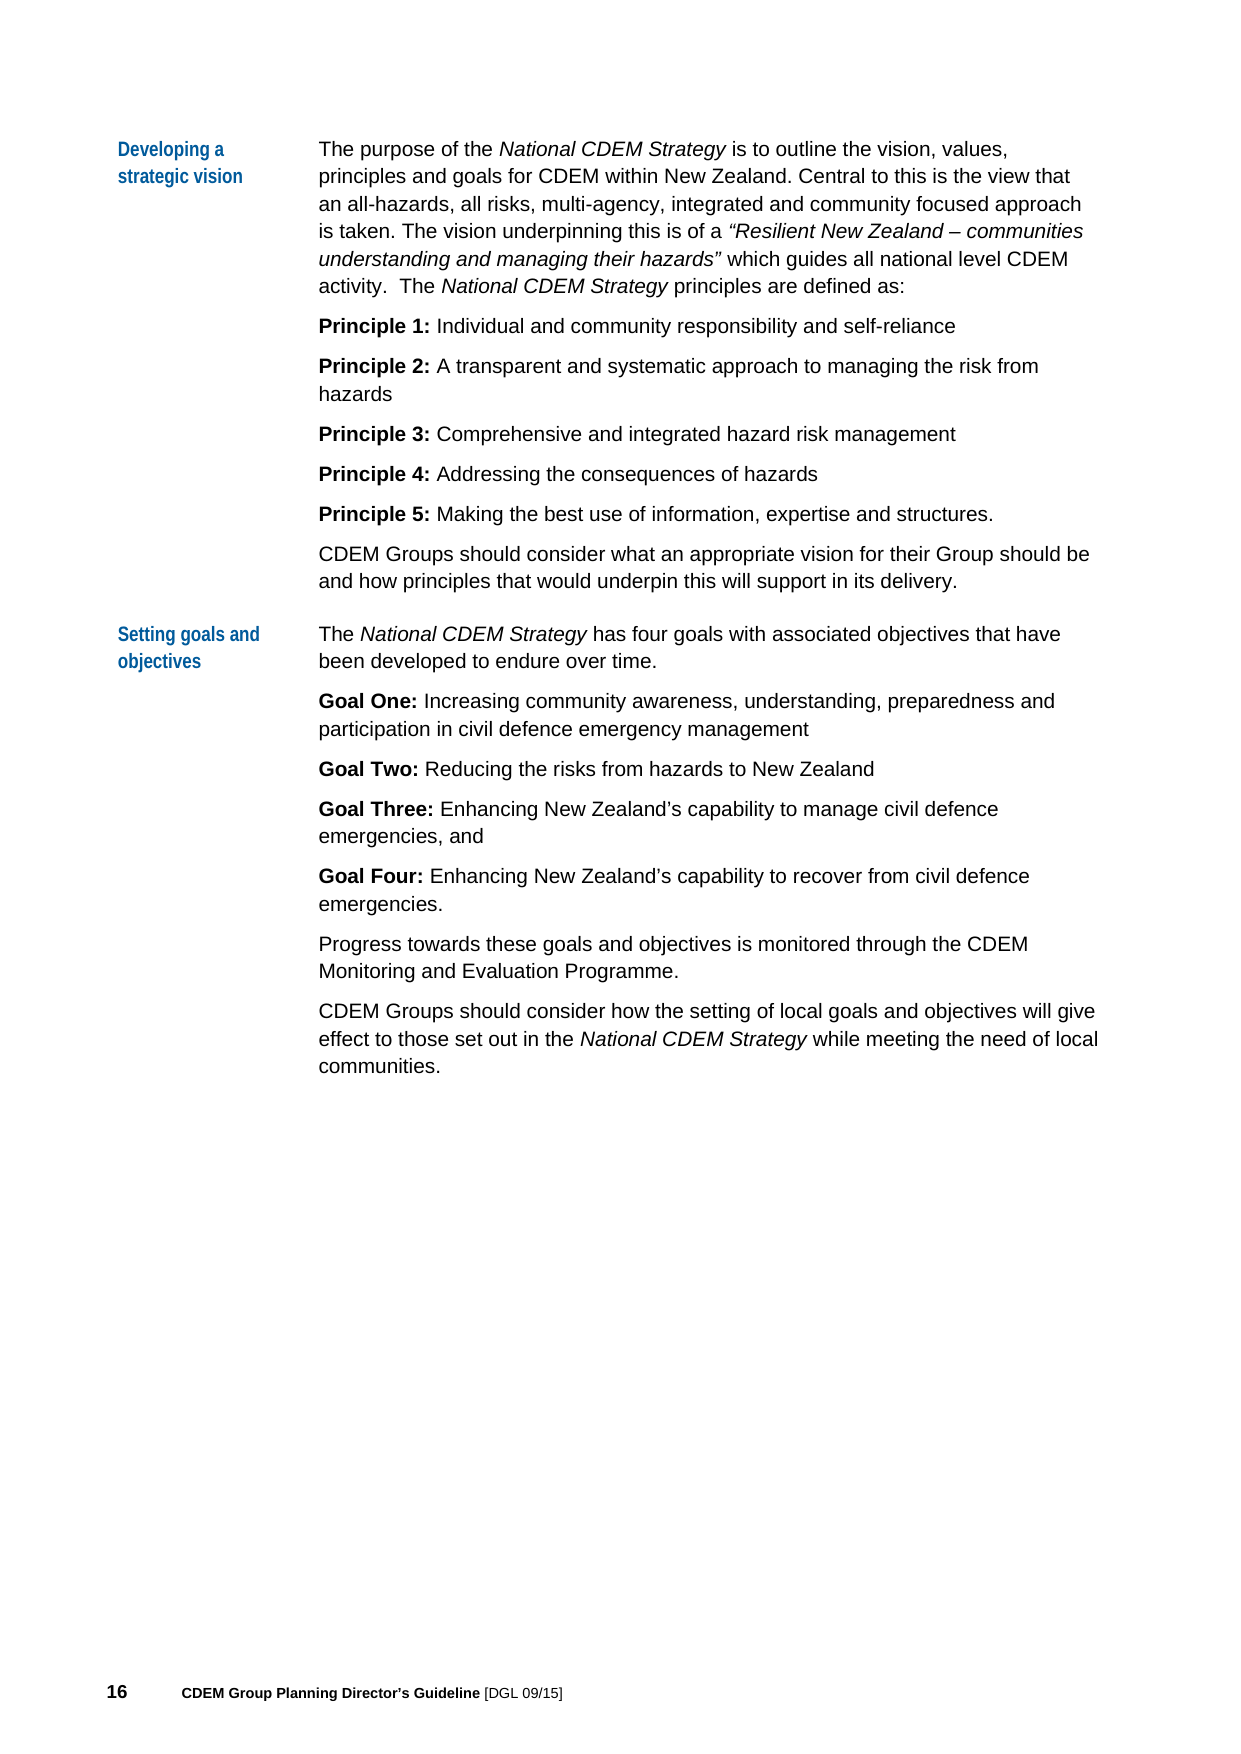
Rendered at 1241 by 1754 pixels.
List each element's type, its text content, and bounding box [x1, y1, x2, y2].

table_cell Setting goals and objectives [106, 609, 307, 1094]
table_cell The National CDEM Strategy has four goals with associated objectives that have been developed to endure over time. Goal One: Increasing community awareness, understanding, preparedness and participation in civil defence emergency management Goal Two: Reducing the risks from hazards to New Zealand Goal Three: Enhancing New Zealand’s capability to manage civil defence emergencies, and Goal Four: Enhancing New Zealand’s capability to recover from civil defence emergencies. Progress towards these goals and objectives is monitored through the CDEM Monitoring and Evaluation Programme. CDEM Groups should consider how the setting of local goals and objectives will give effect to those set out in the National CDEM Strategy while meeting the need of local communities. [307, 609, 1110, 1094]
table_cell The purpose of the National CDEM Strategy is to outline the vision, values, principles and goals for CDEM within New Zealand. Central to this is the view that an all-hazards, all risks, multi-agency, integrated and community focused approach is taken. The vision underpinning this is of a “Resilient New Zealand – communities understanding and managing their hazards” which guides all national level CDEM activity. The National CDEM Strategy principles are defined as: Principle 1: Individual and community responsibility and self-reliance Principle 2: A transparent and systematic approach to managing the risk from hazards Principle 3: Comprehensive and integrated hazard risk management Principle 4: Addressing the consequences of hazards Principle 5: Making the best use of information, expertise and structures. CDEM Groups should consider what an appropriate vision for their Group should be and how principles that would underpin this will support in its delivery. [307, 124, 1110, 609]
table_cell Developing a strategic vision [106, 124, 307, 609]
